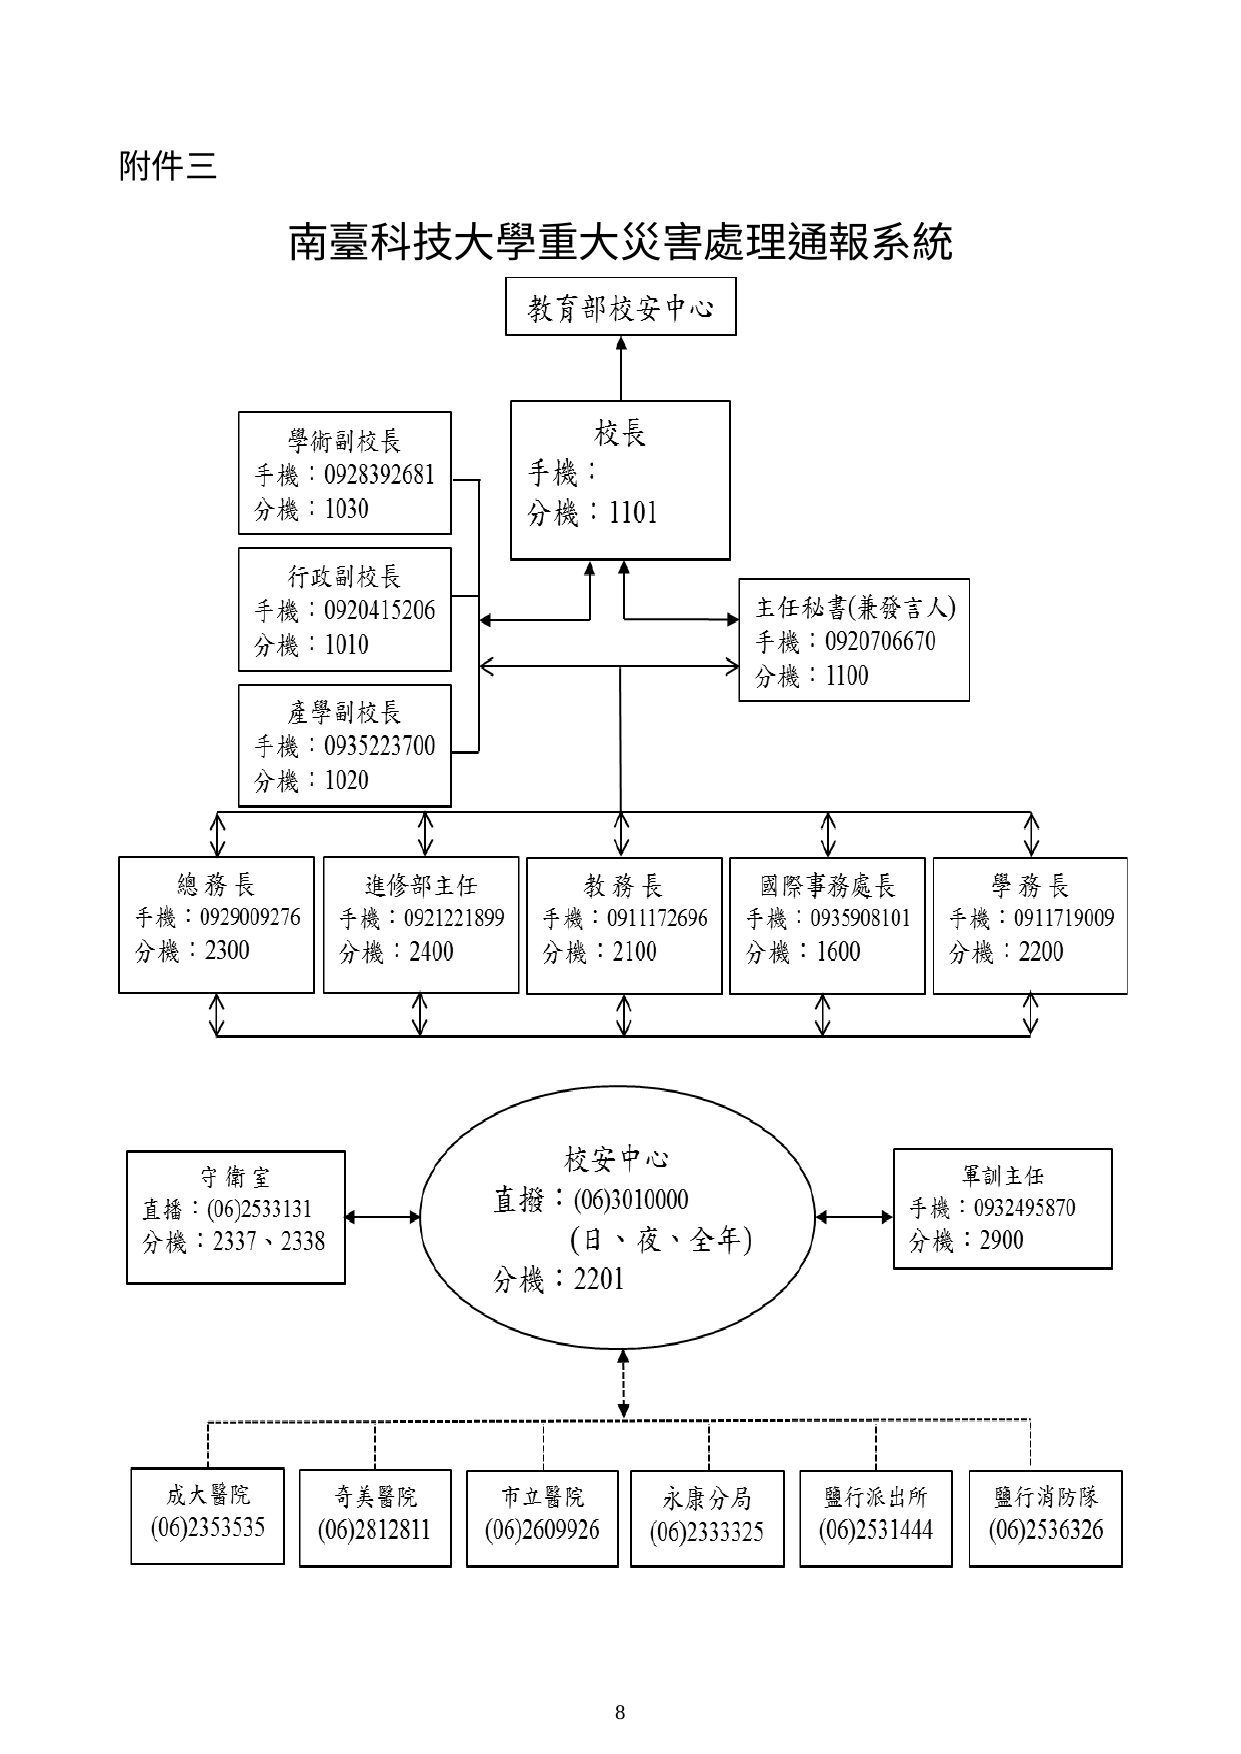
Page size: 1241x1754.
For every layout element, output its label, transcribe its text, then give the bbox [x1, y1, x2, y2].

text 附件三 [118, 127, 1122, 202]
text 南臺科技大學重大災害處理通報系統 [118, 202, 1122, 277]
picture [118, 277, 1128, 1568]
